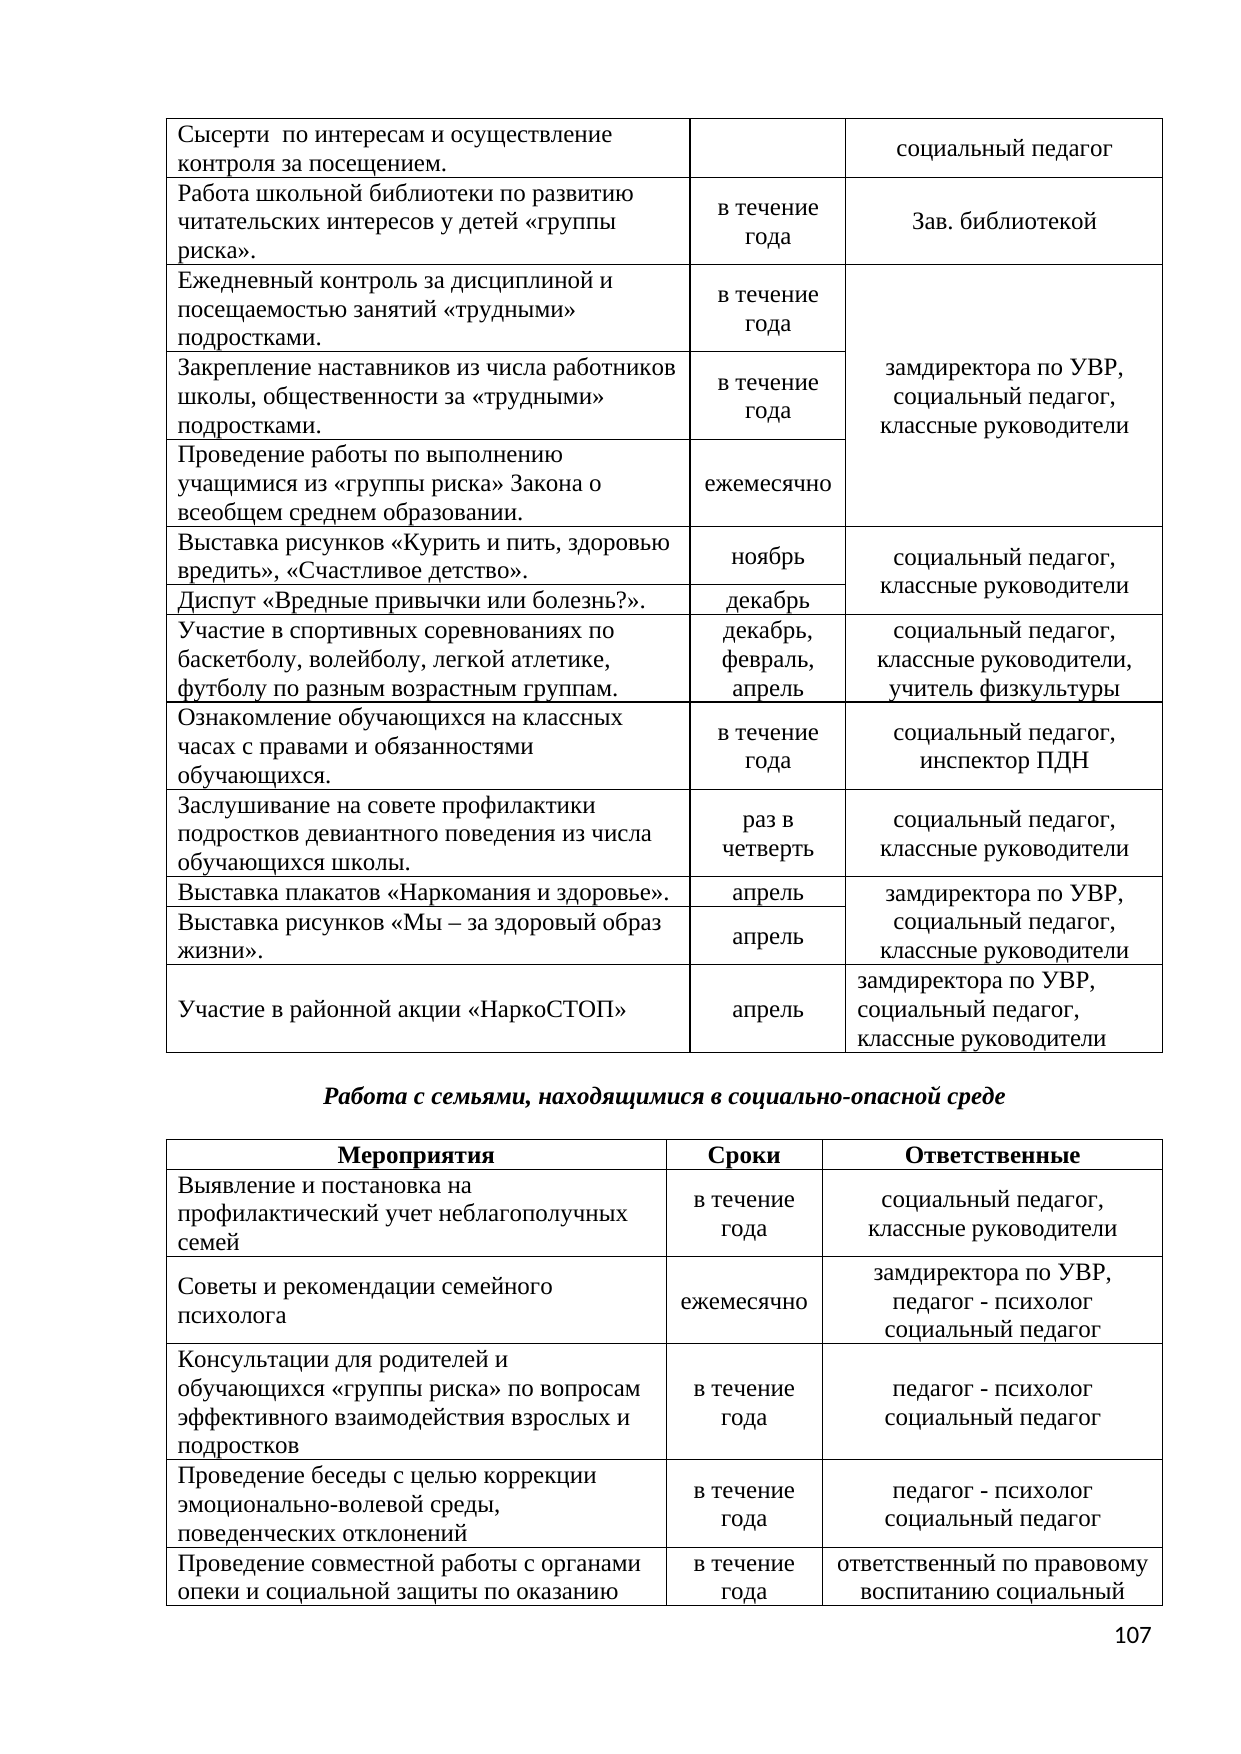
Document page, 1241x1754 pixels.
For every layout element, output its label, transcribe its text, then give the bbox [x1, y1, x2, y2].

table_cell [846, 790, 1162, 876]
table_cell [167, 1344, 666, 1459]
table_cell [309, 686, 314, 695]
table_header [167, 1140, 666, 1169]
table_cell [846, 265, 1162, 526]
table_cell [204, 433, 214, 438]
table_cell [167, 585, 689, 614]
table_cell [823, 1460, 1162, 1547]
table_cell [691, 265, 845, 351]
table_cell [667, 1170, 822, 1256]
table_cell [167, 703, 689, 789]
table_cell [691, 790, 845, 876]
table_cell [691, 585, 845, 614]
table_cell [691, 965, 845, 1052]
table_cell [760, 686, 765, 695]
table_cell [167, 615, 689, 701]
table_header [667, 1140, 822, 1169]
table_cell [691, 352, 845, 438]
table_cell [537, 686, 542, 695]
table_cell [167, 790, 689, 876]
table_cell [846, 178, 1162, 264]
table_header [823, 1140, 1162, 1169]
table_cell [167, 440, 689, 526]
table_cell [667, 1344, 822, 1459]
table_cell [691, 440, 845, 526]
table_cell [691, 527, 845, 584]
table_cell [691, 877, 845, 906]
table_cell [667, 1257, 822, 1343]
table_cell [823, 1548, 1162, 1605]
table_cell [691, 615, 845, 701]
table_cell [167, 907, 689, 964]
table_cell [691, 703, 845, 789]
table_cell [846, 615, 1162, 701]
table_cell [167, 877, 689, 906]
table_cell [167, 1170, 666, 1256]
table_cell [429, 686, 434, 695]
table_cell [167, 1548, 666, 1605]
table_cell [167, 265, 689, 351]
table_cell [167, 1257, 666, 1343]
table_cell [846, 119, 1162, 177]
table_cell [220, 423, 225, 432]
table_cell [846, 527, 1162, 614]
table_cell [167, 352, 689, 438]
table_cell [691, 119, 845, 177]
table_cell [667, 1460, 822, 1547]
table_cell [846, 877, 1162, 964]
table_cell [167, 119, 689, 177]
text Работа с семьями, находящимися в социально-опасной среде [177, 1081, 1152, 1110]
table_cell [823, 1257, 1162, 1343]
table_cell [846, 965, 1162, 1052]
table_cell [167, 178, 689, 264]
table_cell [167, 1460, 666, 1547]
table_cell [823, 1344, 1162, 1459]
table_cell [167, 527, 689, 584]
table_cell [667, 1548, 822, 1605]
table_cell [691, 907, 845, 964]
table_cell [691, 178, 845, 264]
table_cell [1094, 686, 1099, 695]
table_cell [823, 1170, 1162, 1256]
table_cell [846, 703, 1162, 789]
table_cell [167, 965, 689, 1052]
